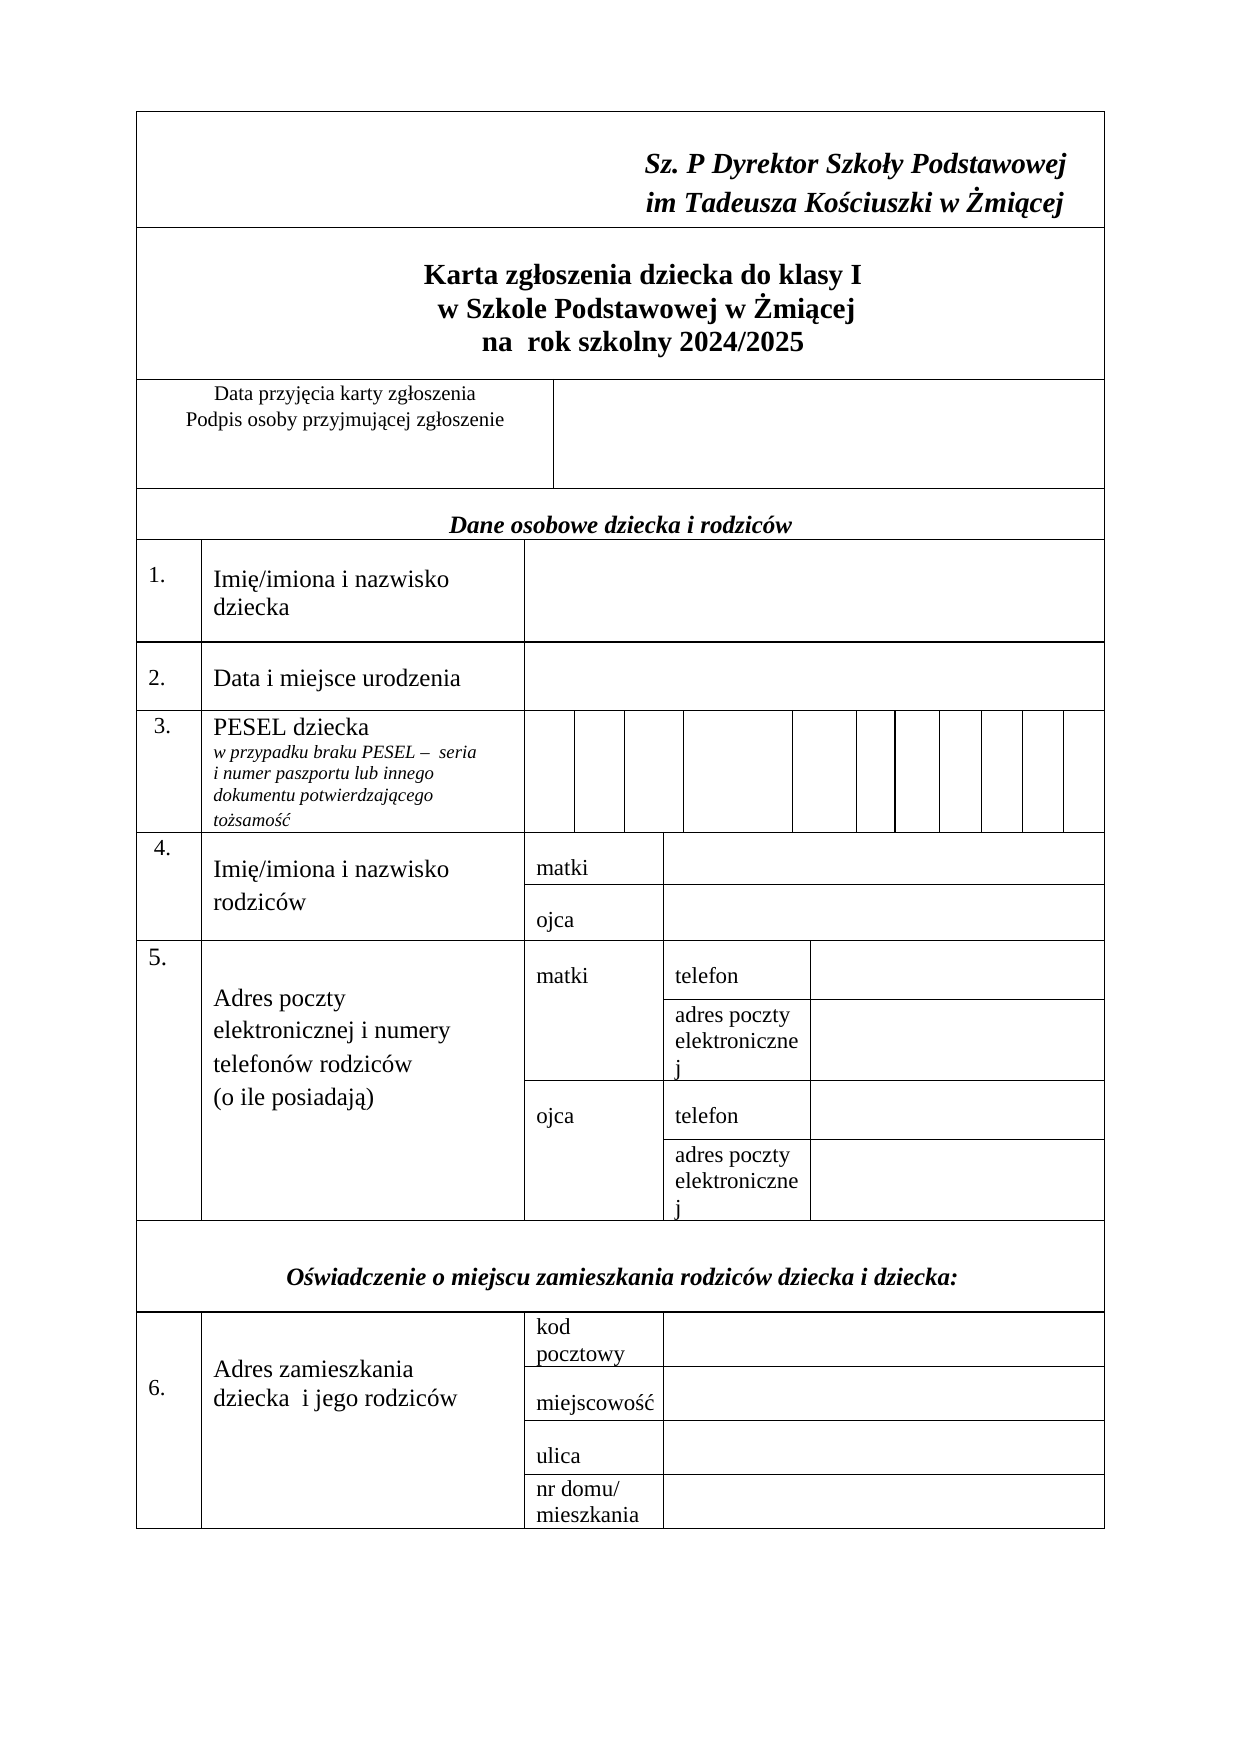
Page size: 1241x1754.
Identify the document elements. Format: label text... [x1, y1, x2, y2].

table_cell [664, 1421, 1104, 1473]
table_cell [525, 540, 1104, 641]
table_cell [896, 711, 939, 832]
table_cell kod pocztowy [525, 1313, 663, 1366]
table_header Sz. P Dyrektor Szkoły Podstawowej im Tadeusza Kościuszki w Żmiącej [137, 112, 1104, 227]
table_cell [664, 1367, 1104, 1420]
table_cell PESEL dziecka w przypadku braku PESEL – seria i numer paszportu lub innego dokumentu potwierdzającego tożsamość [202, 711, 524, 832]
table_cell 1. [137, 540, 201, 641]
table_cell [857, 711, 894, 832]
table_cell [625, 711, 683, 832]
table_cell [554, 380, 1104, 487]
table_cell [811, 1000, 1104, 1080]
table_cell [793, 711, 856, 832]
table_cell [525, 643, 1104, 710]
table_cell adres poczty elektronicznej [664, 1000, 810, 1080]
table_cell ojca [525, 1081, 663, 1220]
table_cell Data przyjęcia karty zgłoszenia Podpis osoby przyjmującej zgłoszenie [137, 380, 553, 487]
table_cell 5. [137, 941, 201, 1220]
table_cell Imię/imiona i nazwisko rodziców [202, 833, 524, 940]
table_cell [525, 711, 574, 832]
table_cell ulica [525, 1421, 663, 1473]
table_cell [811, 1140, 1104, 1220]
table_cell nr domu/ mieszkania [525, 1475, 663, 1528]
table_cell [811, 1081, 1104, 1139]
table_cell [811, 941, 1104, 999]
table_cell [1064, 711, 1104, 832]
table_cell matki [525, 941, 663, 1080]
table_cell [940, 711, 981, 832]
table_cell [664, 1475, 1104, 1528]
table_cell 6. [137, 1313, 201, 1528]
table_cell Adres zamieszkania dziecka i jego rodziców [202, 1313, 524, 1528]
table_cell [982, 711, 1022, 832]
table_cell 3. [137, 711, 201, 832]
table_cell [684, 711, 792, 832]
table_cell ojca [525, 885, 663, 940]
table_cell matki [525, 833, 663, 884]
table_cell 4. [137, 833, 201, 940]
table_cell [575, 711, 624, 832]
table_cell Adres poczty elektronicznej i numery telefonów rodziców (o ile posiadają) [202, 941, 524, 1220]
table_cell adres poczty elektronicznej [664, 1140, 810, 1220]
table_cell Oświadczenie o miejscu zamieszkania rodziców dziecka i dziecka: [137, 1221, 1104, 1311]
table_cell miejscowość [525, 1367, 663, 1420]
table_cell [664, 833, 1104, 884]
table_cell [1023, 711, 1063, 832]
table_cell Data i miejsce urodzenia [202, 643, 524, 710]
table_cell telefon [664, 1081, 810, 1139]
table_cell Dane osobowe dziecka i rodziców [137, 489, 1104, 539]
table_cell 2. [137, 643, 201, 710]
table_cell Karta zgłoszenia dziecka do klasy I w Szkole Podstawowej w Żmiącej na rok szkolny 2024/2025 [137, 228, 1104, 379]
table_cell telefon [664, 941, 810, 999]
table_cell [664, 1313, 1104, 1366]
table_cell [664, 885, 1104, 940]
table_cell Imię/imiona i nazwisko dziecka [202, 540, 524, 641]
